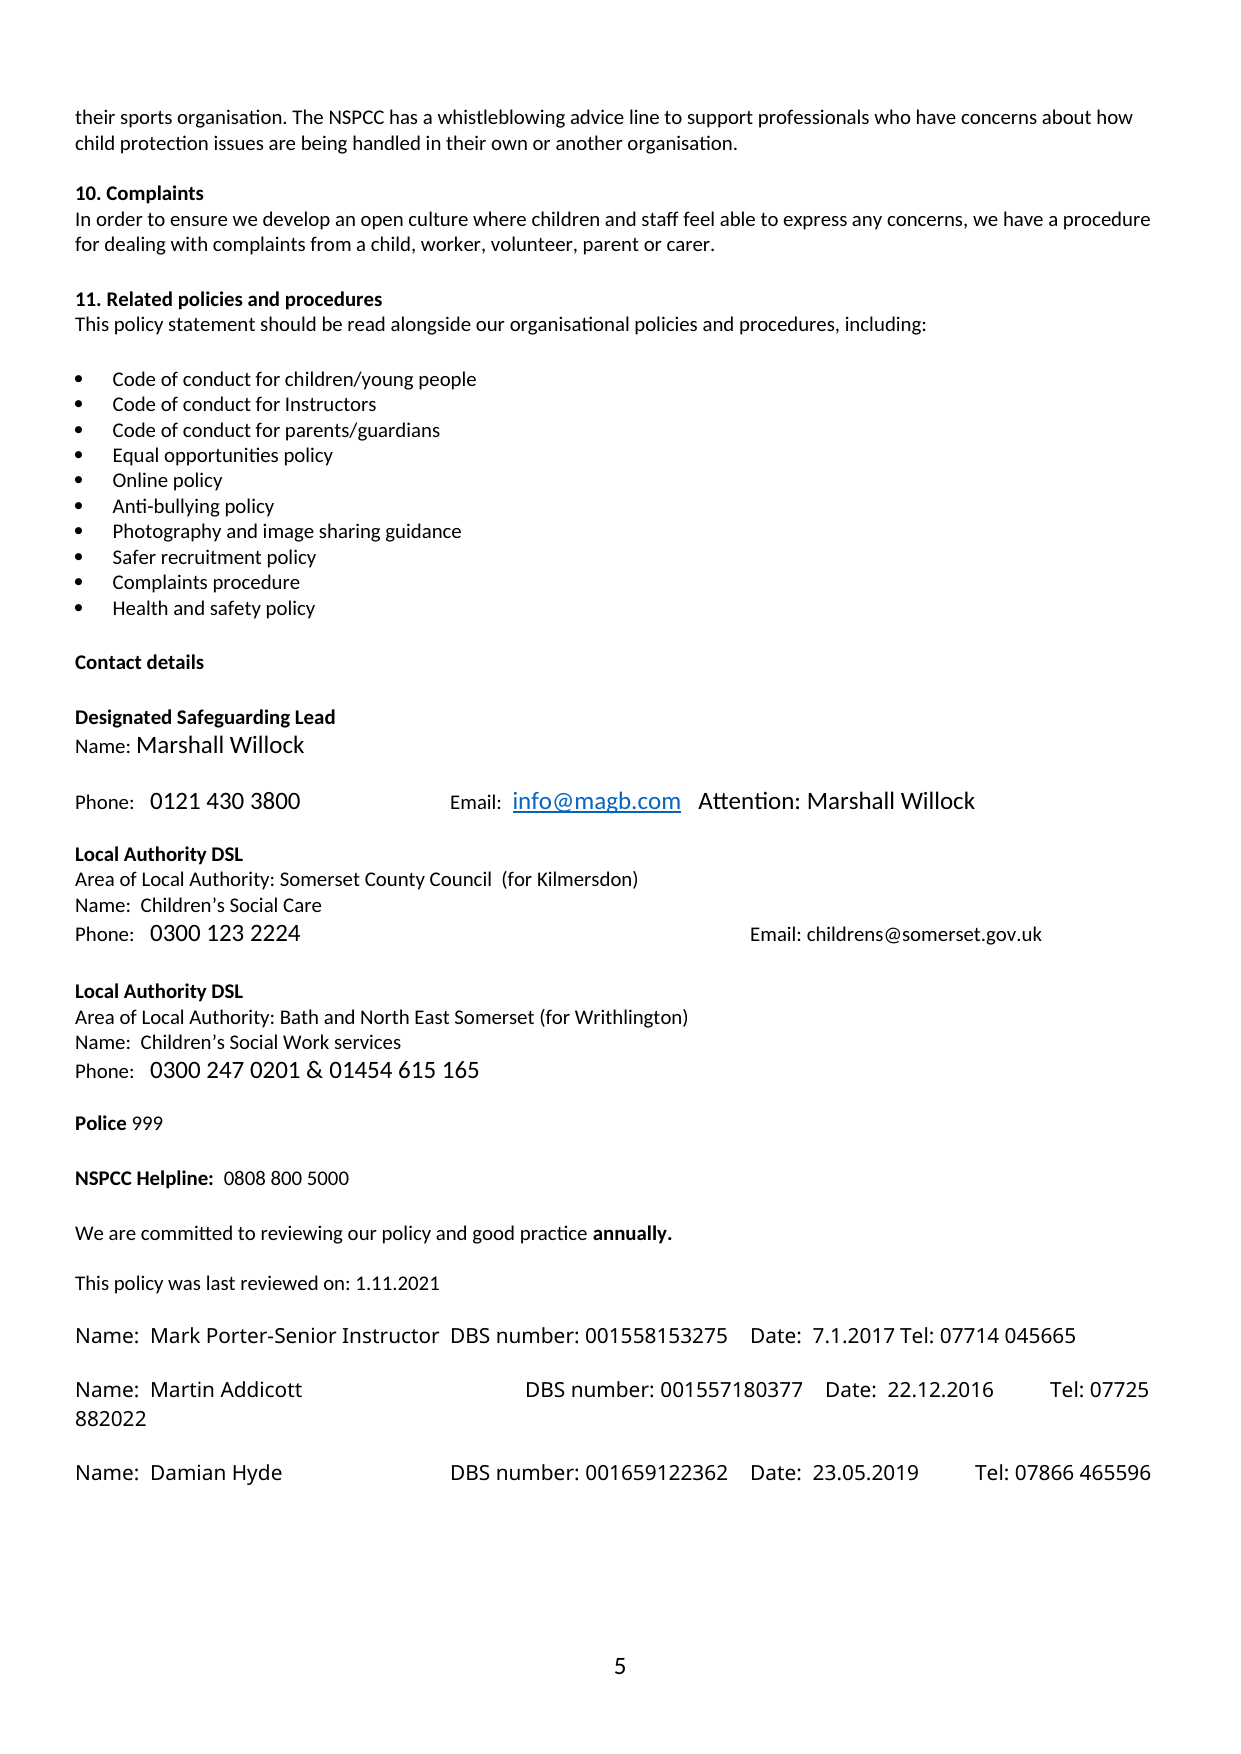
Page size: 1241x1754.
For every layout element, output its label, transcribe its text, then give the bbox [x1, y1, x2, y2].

list Health and safety policy [75, 595, 1165, 620]
text NSPCC Helpline: 0808 800 5000 [75, 1165, 1165, 1191]
text Name: Mark Porter-Senior Instructor DBS number: 001558153275 Date: 7.1.2017 Tel: 07714 045665 [75, 1321, 1165, 1350]
list Code of conduct for children/young people [75, 366, 1165, 391]
list Online policy [75, 468, 1165, 493]
text Local Authority DSL Area of Local Authority: Somerset County Council (for Kilmersdon) [75, 841, 1165, 892]
list Anti-bullying policy [75, 493, 1165, 518]
text Local Authority DSL Area of Local Authority: Bath and North East Somerset (for Writhlington) [75, 978, 1165, 1029]
list Photography and image sharing guidance [75, 518, 1165, 544]
text This policy was last reviewed on: 1.11.2021 [75, 1245, 1165, 1296]
text Name: Damian Hyde DBS number: 001659122362 Date: 23.05.2019 Tel: 07866 465596 [75, 1458, 1165, 1486]
text 11. Related policies and procedures This policy statement should be read alongside our organisational policies and procedures, including: [75, 286, 1165, 337]
text Name: Marshall Willock [75, 729, 1165, 760]
list Code of conduct for parents/guardians [75, 417, 1165, 442]
text Phone: 0300 247 0201 & 01454 615 165 [75, 1055, 1165, 1085]
list Equal opportunities policy [75, 442, 1165, 468]
text Contact details [75, 649, 1165, 675]
list Safer recruitment policy [75, 544, 1165, 569]
text Name: Children’s Social Work services [75, 1029, 1165, 1055]
text Police 999 [75, 1111, 1165, 1136]
list Complaints procedure [75, 569, 1165, 595]
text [75, 104, 1165, 155]
text Phone: 0300 123 2224 Email: childrens@somerset.gov.uk [75, 917, 1165, 978]
text Name: Children’s Social Care [75, 892, 1165, 917]
text Name: Martin Addicott DBS number: 001557180377 Date: 22.12.2016 Tel: 07725 882022 [75, 1375, 1165, 1432]
text In order to ensure we develop an open culture where children and staff feel able to express any concerns, we have a procedure for dealing with complaints from a child, worker, volunteer, parent or carer. [75, 206, 1165, 257]
text Phone: 0121 430 3800 Email: info@magb.com Attention: Marshall Willock [75, 785, 1165, 816]
text We are committed to reviewing our policy and good practice annually. [75, 1220, 1165, 1245]
text 10. Complaints [75, 181, 1165, 206]
list Code of conduct for Instructors [75, 391, 1165, 417]
text Designated Safeguarding Lead [75, 704, 1165, 729]
